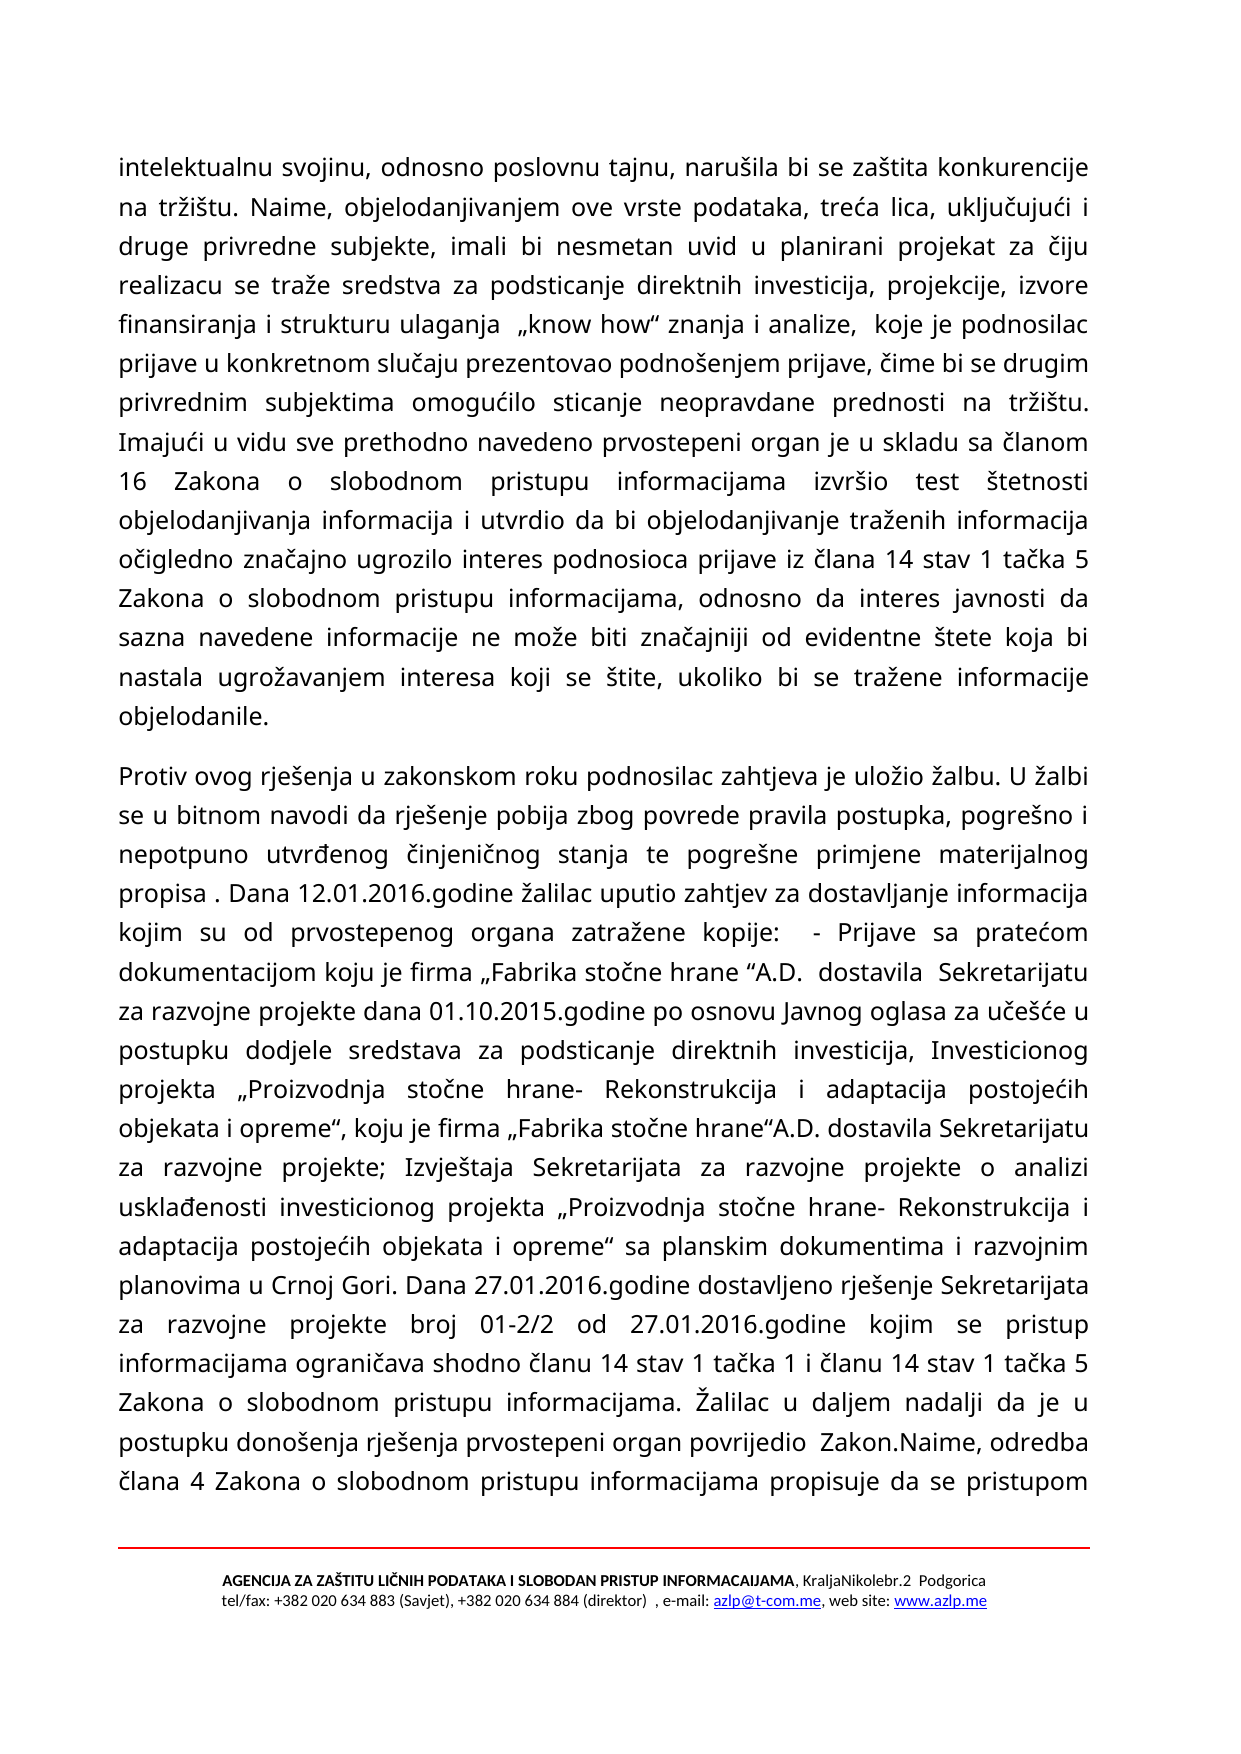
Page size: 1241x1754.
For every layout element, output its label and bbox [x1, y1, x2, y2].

text [118, 150, 1090, 732]
text [118, 758, 1090, 1497]
